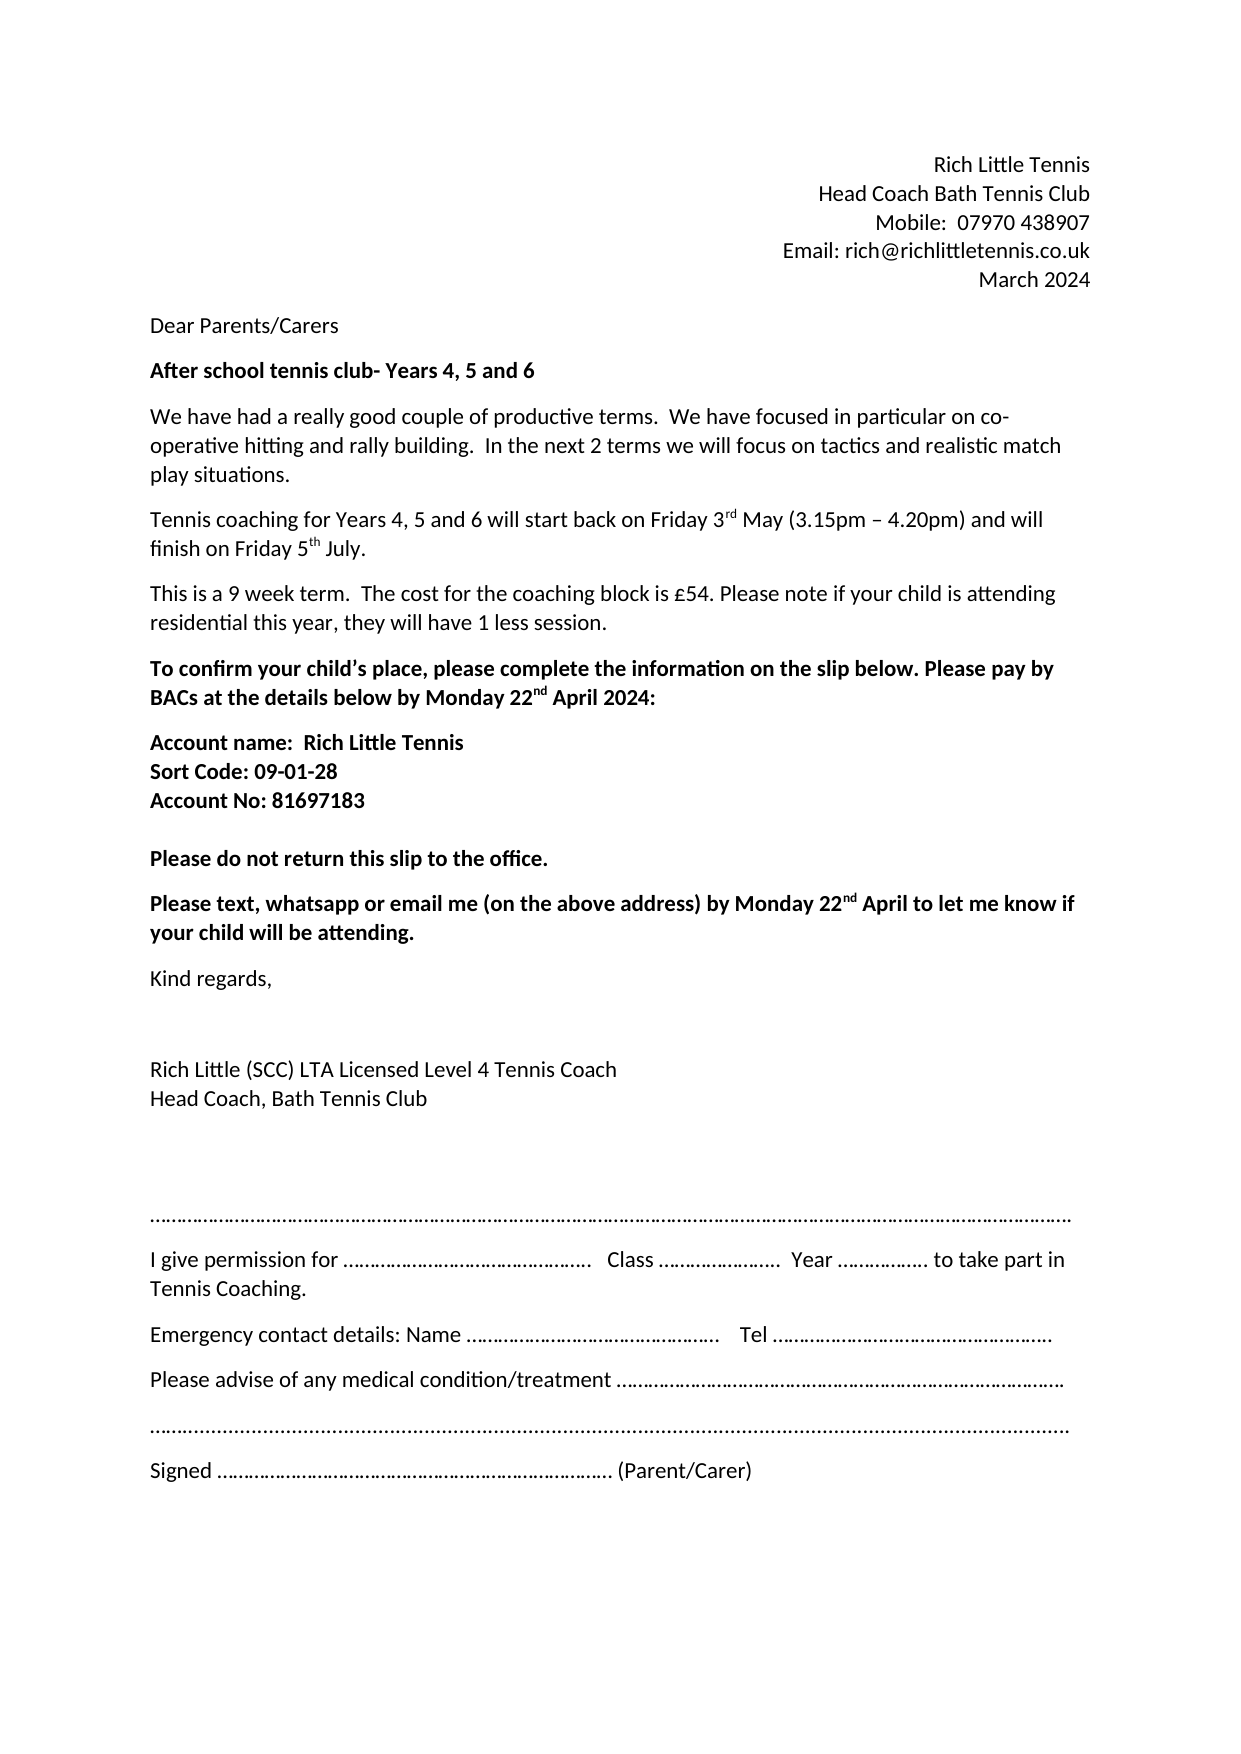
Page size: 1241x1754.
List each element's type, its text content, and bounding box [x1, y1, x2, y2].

text Sort Code: 09-01-28 [150, 757, 1090, 785]
text Head Coach Bath Tennis Club [150, 179, 1090, 207]
text Account name: Rich Little Tennis [150, 728, 1090, 756]
text …………………………………………………………………………………………………………………………………………………………. [150, 1200, 1090, 1228]
text Please advise of any medical condition/treatment …………………………………………………………………………. [150, 1365, 1090, 1393]
text Signed ………………………………………………………………… (Parent/Carer) [150, 1456, 1090, 1484]
text We have had a really good couple of productive terms. We have focused in particular on co-operative hitting and rally building. In the next 2 terms we will focus on tactics and realistic match play situations. [150, 402, 1090, 488]
text March 2024 [825, 265, 1090, 293]
text Please text, whatsapp or email me (on the above address) by Monday 22nd April to let me know if your child will be attending. [150, 889, 1090, 946]
text Please do not return this slip to the office. [150, 844, 1090, 872]
text To confirm your child’s place, please complete the information on the slip below. Please pay by BACs at the details below by Monday 22nd April 2024: [150, 654, 1090, 711]
text Tennis coaching for Years 4, 5 and 6 will start back on Friday 3rd May (3.15pm – 4.20pm) and will finish on Friday 5th July. [150, 505, 1090, 562]
text Kind regards, [150, 964, 1090, 992]
text Head Coach, Bath Tennis Club [150, 1084, 1090, 1112]
text Dear Parents/Carers [150, 311, 1090, 339]
text Rich Little Tennis [150, 150, 1090, 178]
text Account No: 81697183 [150, 786, 1090, 814]
text I give permission for ……………………………………….. Class ………………….. Year …………….. to take part in Tennis Coaching. [150, 1246, 1090, 1302]
text Email: rich@richlittletennis.co.uk [150, 237, 1090, 264]
text Rich Little (SCC) LTA Licensed Level 4 Tennis Coach [150, 1055, 1090, 1083]
text This is a 9 week term. The cost for the coaching block is £54. Please note if your child is attending residential this year, they will have 1 less session. [150, 579, 1090, 636]
text After school tennis club- Years 4, 5 and 6 [150, 356, 1090, 384]
text Mobile: 07970 438907 [150, 208, 1090, 236]
text …….......................................................................................................................................................... [150, 1411, 1090, 1439]
text Emergency contact details: Name ………………………………………… Tel …………………………………………….. [150, 1320, 1090, 1348]
